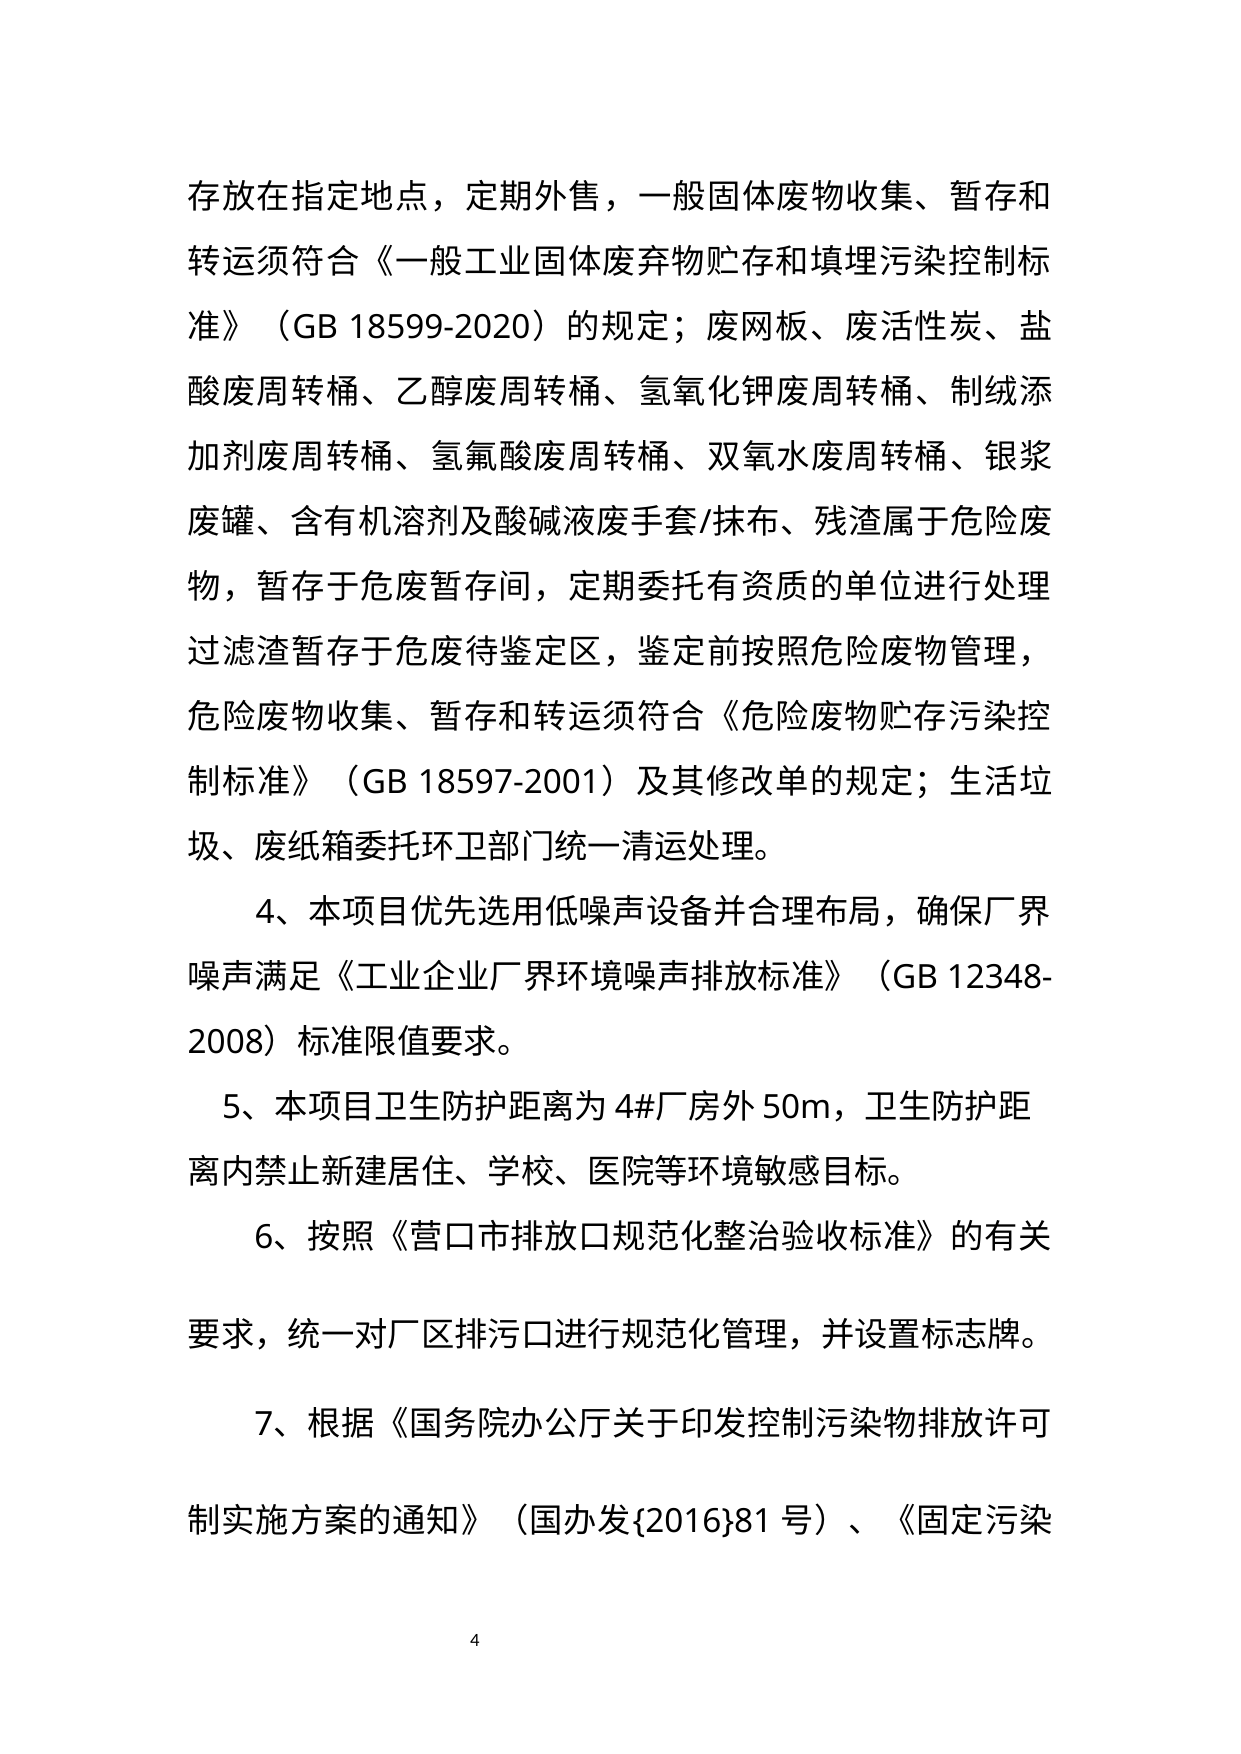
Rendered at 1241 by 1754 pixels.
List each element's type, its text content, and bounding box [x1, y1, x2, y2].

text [187, 1388, 1053, 1551]
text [187, 162, 1053, 877]
text 5、本项目卫生防护距离为4#厂房外50m，卫生防护距离内禁止新建居住、学校、医院等环境敏感目标。 [187, 1072, 1053, 1202]
text 4、本项目优先选用低噪声设备并合理布局，确保厂界噪声满足《工业企业厂界环境噪声排放标准》（GB 12348-2008）标准限值要求。 [187, 877, 1053, 1072]
text 6、按照《营口市排放口规范化整治验收标准》的有关要求，统一对厂区排污口进行规范化管理，并设置标志牌。 [187, 1202, 1053, 1364]
